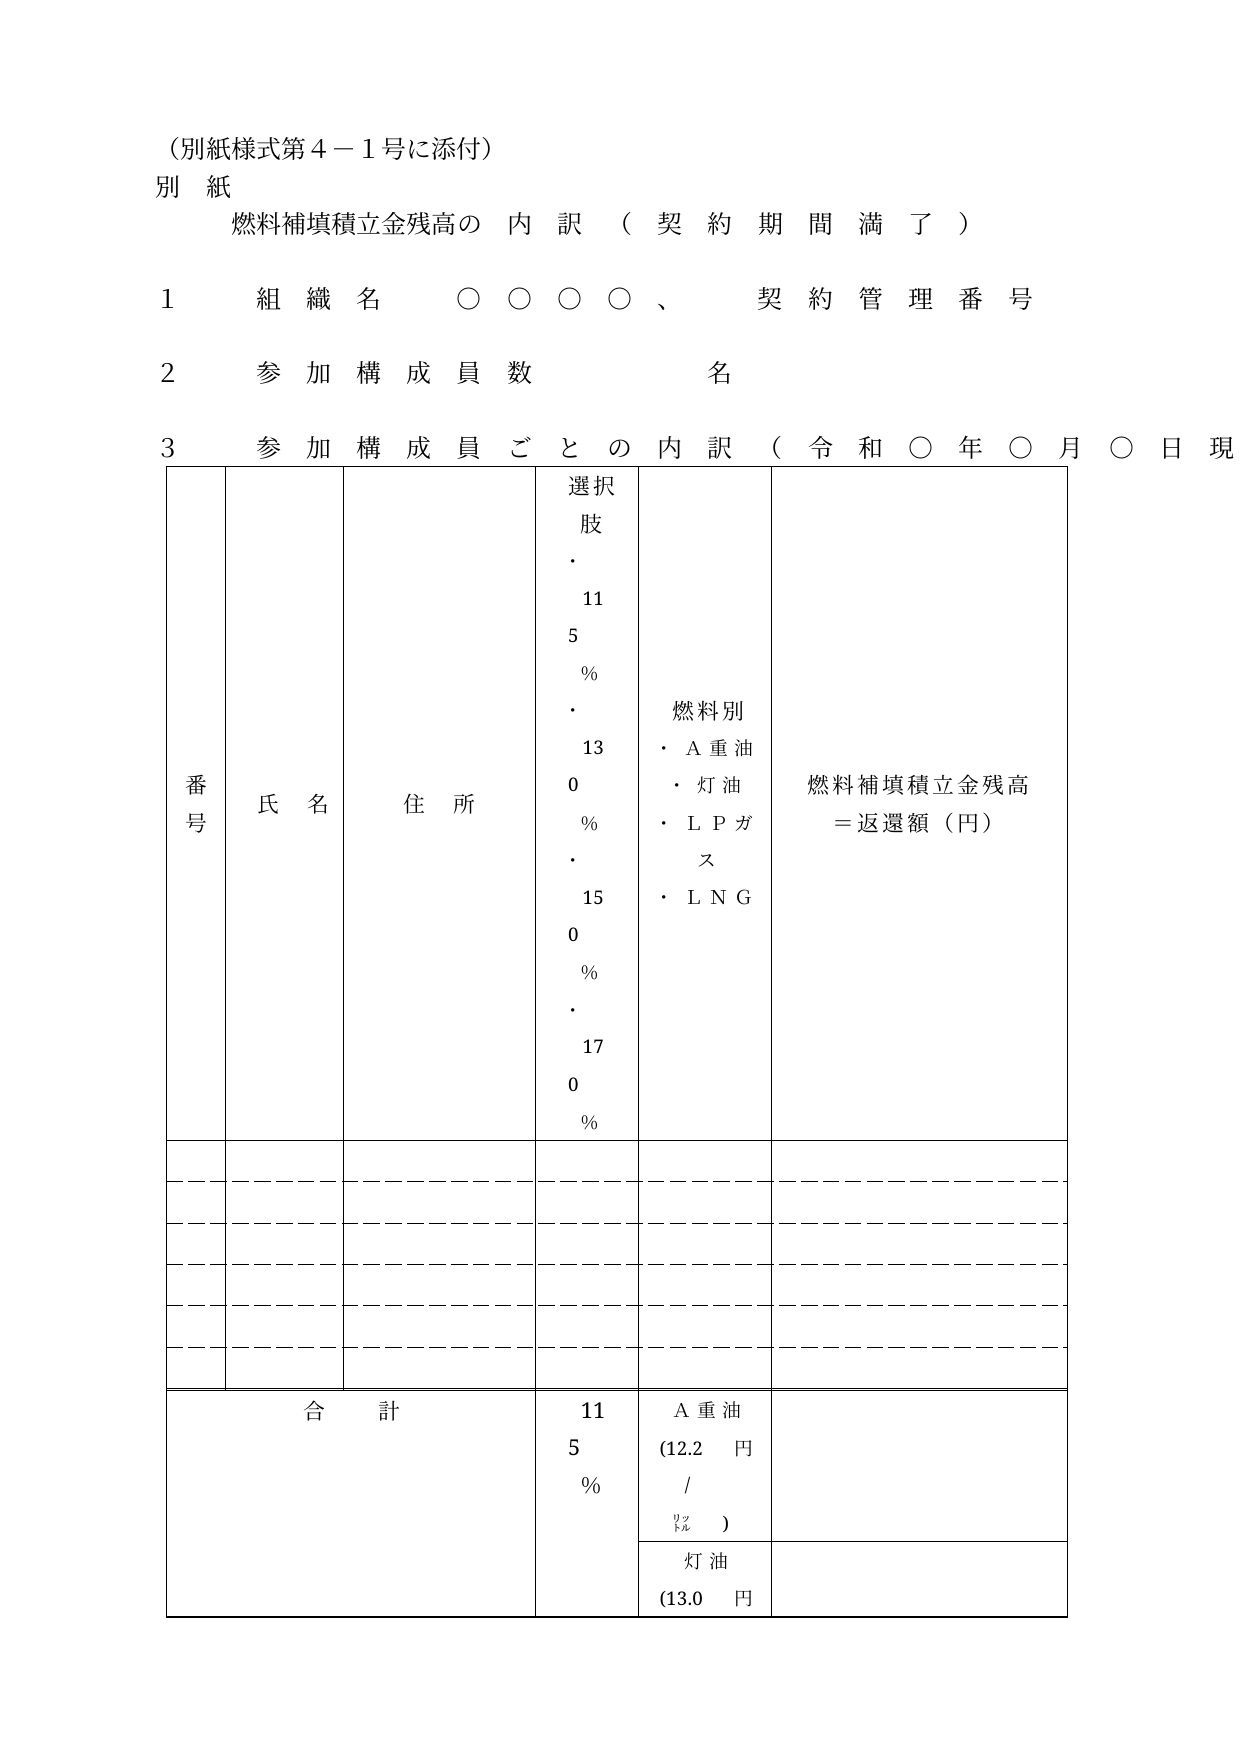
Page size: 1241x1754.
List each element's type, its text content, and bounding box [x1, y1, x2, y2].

table_cell [536, 1141, 638, 1181]
table_header 燃料補填積立金残高 ＝返還額（円） [772, 467, 1067, 1140]
table_cell [772, 1141, 1067, 1181]
table_header 氏 名 [226, 467, 343, 1140]
table_cell [639, 1347, 771, 1388]
table_cell [772, 1223, 1067, 1264]
table_cell Ａ重油 (12.2円/㍑) [639, 1391, 771, 1541]
table_header 番号 [167, 467, 225, 1140]
table_header 選択肢 ･115％ ･130％ ･150％ ･170％ [536, 467, 638, 1140]
table_cell [639, 1264, 771, 1305]
table_cell [772, 1391, 1067, 1541]
text 別紙 [156, 166, 1084, 204]
table_cell [226, 1141, 343, 1181]
text １ 組織名 ○○○○、 契約管理番号 [156, 279, 1084, 316]
table_cell [772, 1542, 1067, 1616]
table_cell [167, 1347, 225, 1388]
table_cell [344, 1305, 535, 1347]
table_cell [536, 1305, 638, 1347]
table_cell [772, 1305, 1067, 1347]
table_cell 合 計 [167, 1391, 535, 1616]
table_cell [226, 1264, 343, 1305]
text ３ 参加構成員ごとの内訳（令和○年○月○日現在） [156, 428, 1084, 466]
table_cell [167, 1305, 225, 1347]
table_cell [226, 1347, 343, 1388]
table_cell [167, 1264, 225, 1305]
table_cell [344, 1181, 535, 1222]
table_cell [226, 1223, 343, 1264]
table_cell [344, 1141, 535, 1181]
table_cell [167, 1181, 225, 1222]
table_cell [639, 1223, 771, 1264]
table_cell 灯油 (13.0円/㍑) [639, 1542, 771, 1616]
text （別紙様式第４－１号に添付） [156, 129, 1084, 166]
table_cell [167, 1141, 225, 1181]
table_cell [772, 1264, 1067, 1305]
table_cell [167, 1223, 225, 1264]
table_cell [772, 1181, 1067, 1222]
table_cell [226, 1181, 343, 1222]
table_header 住 所 [344, 467, 535, 1140]
table_cell [536, 1347, 638, 1388]
table_cell [226, 1305, 343, 1347]
table_cell [772, 1347, 1067, 1388]
table_cell [536, 1181, 638, 1222]
table_cell [639, 1141, 771, 1181]
table_cell [344, 1264, 535, 1305]
table_cell [536, 1223, 638, 1264]
table_header 燃料別 ･Ａ重油 ･灯油 ･ＬＰガス ･ＬＮＧ [639, 467, 771, 1140]
table_cell [639, 1181, 771, 1222]
table_cell [536, 1264, 638, 1305]
text 燃料補填積立金残高の内訳（契約期間満了） [156, 204, 1084, 241]
table_cell [344, 1223, 535, 1264]
table_cell 115％ [536, 1391, 638, 1616]
table_cell [344, 1347, 535, 1388]
text ２ 参加構成員数 名 [156, 353, 1084, 391]
table_cell [639, 1305, 771, 1347]
